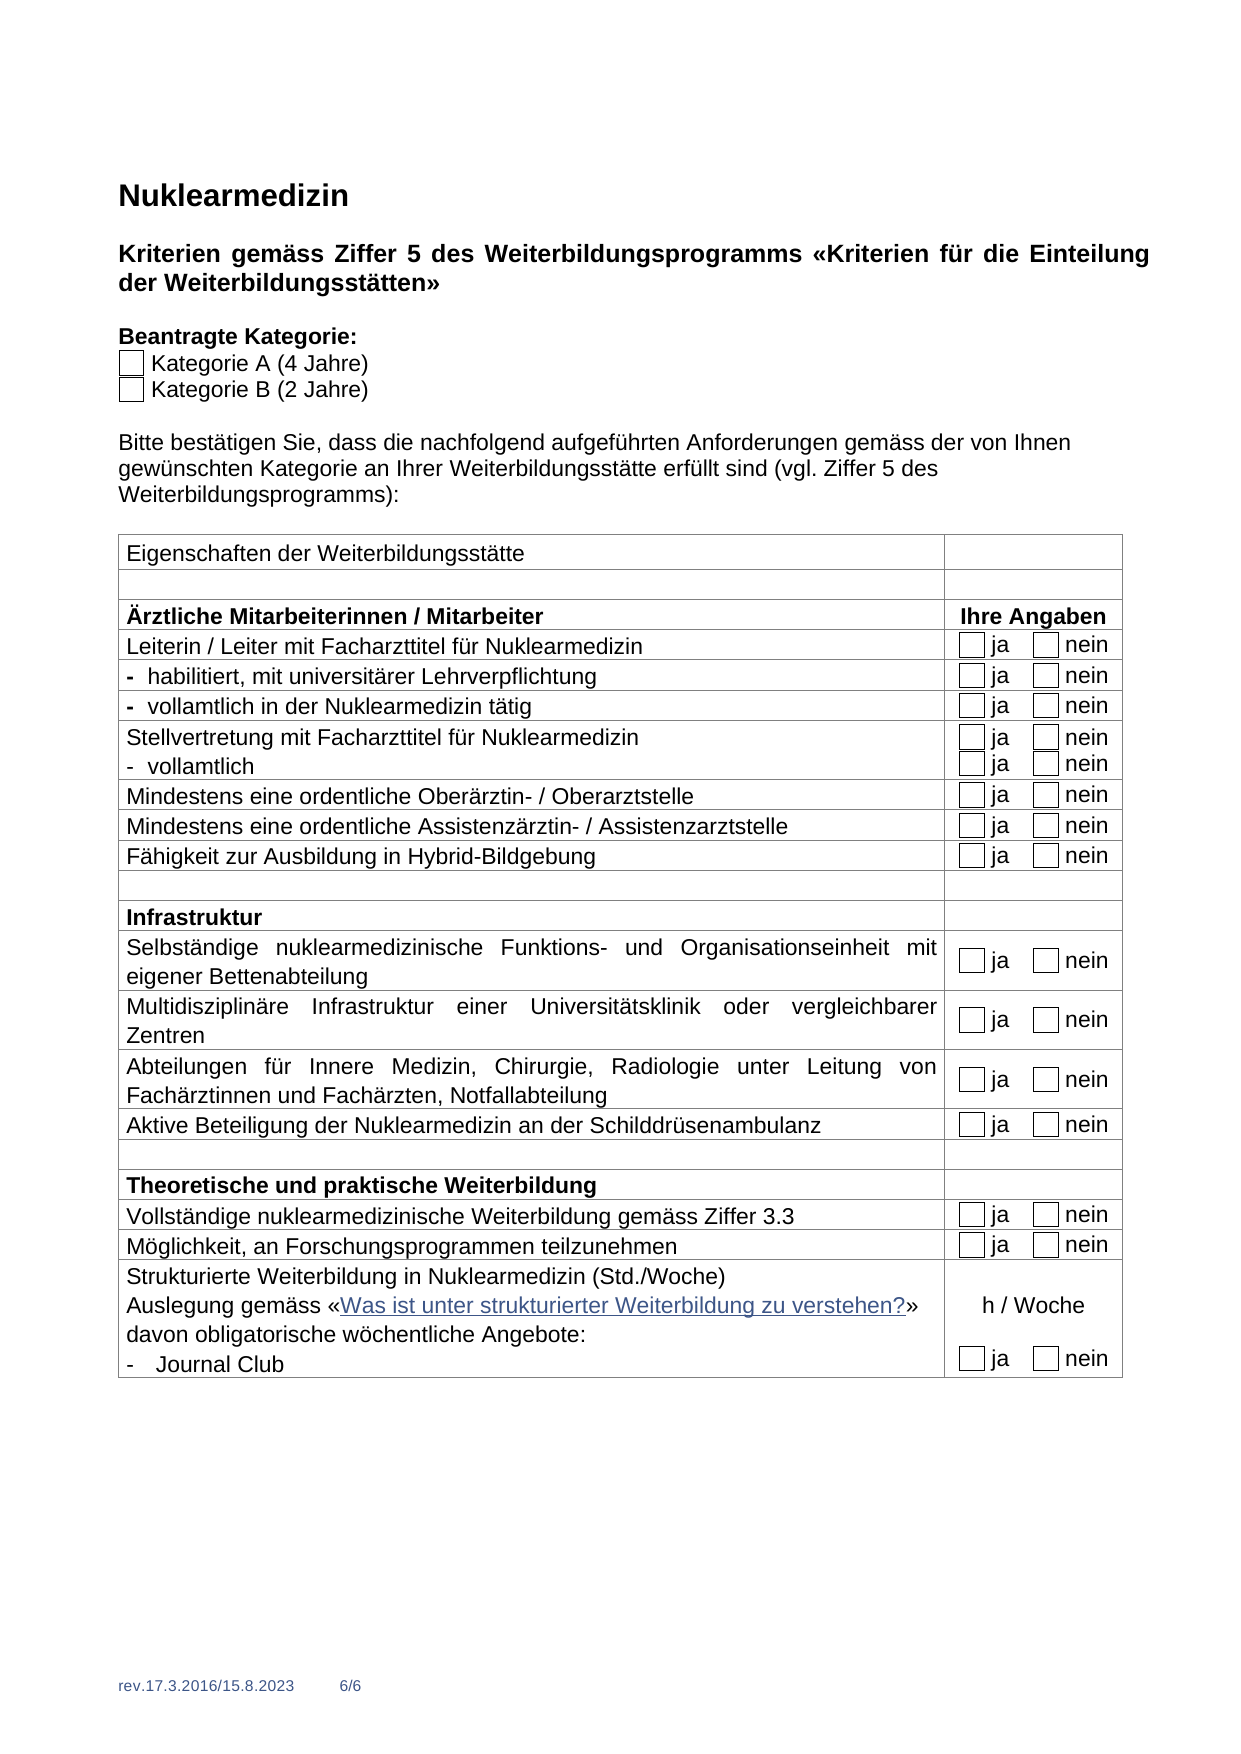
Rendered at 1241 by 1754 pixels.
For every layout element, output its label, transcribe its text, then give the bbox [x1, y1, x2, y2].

table_cell ja nein [945, 1050, 1122, 1108]
table_cell vollamtlich in der Nuklearmedizin tätig [119, 691, 944, 720]
table_cell [945, 871, 1122, 900]
table_cell Abteilungen für Innere Medizin, Chirurgie, Radiologie unter Leitung von Fachärztinnen und Fachärzten, Notfallabteilung [119, 1050, 944, 1108]
table_cell Multidisziplinäre Infrastruktur einer Universitätsklinik oder vergleichbarer Zentren [119, 991, 944, 1049]
text Kategorie A (4 Jahre) [118, 349, 1152, 376]
text Beantragte Kategorie: [118, 323, 1152, 349]
table_cell Mindestens eine ordentliche Assistenzärztin- / Assistenzarztstelle [119, 810, 944, 839]
table_cell Leiterin / Leiter mit Facharzttitel für Nuklearmedizin [119, 630, 944, 659]
table_cell [945, 1140, 1122, 1169]
table_cell ja nein [945, 931, 1122, 989]
table_header [945, 535, 1122, 569]
table_cell Infrastruktur [119, 901, 944, 930]
table_cell [945, 1170, 1122, 1199]
table_cell Ihre Angaben [945, 600, 1122, 629]
table_cell ja nein [945, 691, 1122, 720]
table_cell ja nein [945, 810, 1122, 839]
table_cell ja nein [945, 1109, 1122, 1138]
table_cell ja nein [945, 630, 1122, 659]
text Bitte bestätigen Sie, dass die nachfolgend aufgeführten Anforderungen gemäss der von Ihnen gewünschten Kategorie an Ihrer Weiterbildungsstätte erfüllt sind (vgl. Ziffer 5 des Weiterbildungsprogramms): [118, 428, 1152, 508]
table_cell [119, 570, 944, 599]
table_cell ja nein ja nein [945, 721, 1122, 779]
table_cell [945, 570, 1122, 599]
table_cell Möglichkeit, an Forschungsprogrammen teilzunehmen [119, 1230, 944, 1259]
table_cell Aktive Beteiligung der Nuklearmedizin an der Schilddrüsenambulanz [119, 1109, 944, 1138]
table_cell ja nein [945, 660, 1122, 689]
table_cell ja nein [945, 841, 1122, 870]
table_cell ja nein [945, 780, 1122, 809]
table_cell [945, 901, 1122, 930]
table_cell [119, 1140, 944, 1169]
table_cell h / Woche ja nein [945, 1260, 1122, 1377]
text Kriterien gemäss Ziffer 5 des Weiterbildungsprogramms «Kriterien für die Einteilung der Weiterbildungsstätten» [118, 239, 1152, 297]
table_cell ja nein [945, 1200, 1122, 1229]
table_header Eigenschaften der Weiterbildungsstätte [119, 535, 944, 569]
table_cell ja nein [945, 1230, 1122, 1259]
table_cell Strukturierte Weiterbildung in Nuklearmedizin (Std./Woche) Auslegung gemäss «Was ist unter strukturierter Weiterbildung zu verstehen?» davon obligatorische wöchentliche Angebote: Journal Club [119, 1260, 944, 1377]
table_cell ja nein [945, 991, 1122, 1049]
table_cell Selbständige nuklearmedizinische Funktions- und Organisationseinheit mit eigener Bettenabteilung [119, 931, 944, 989]
text Nuklearmedizin [118, 177, 1152, 213]
table_cell habilitiert, mit universitärer Lehrverpflichtung [119, 660, 944, 689]
table_cell Mindestens eine ordentliche Oberärztin- / Oberarztstelle [119, 780, 944, 809]
table_cell Theoretische und praktische Weiterbildung [119, 1170, 944, 1199]
table_cell Ärztliche Mitarbeiterinnen / Mitarbeiter [119, 600, 944, 629]
text Kategorie B (2 Jahre) [118, 376, 1152, 402]
table_cell [119, 871, 944, 900]
table_cell Vollständige nuklearmedizinische Weiterbildung gemäss Ziffer 3.3 [119, 1200, 944, 1229]
table_cell Fähigkeit zur Ausbildung in Hybrid-Bildgebung [119, 841, 944, 870]
table_cell Stellvertretung mit Facharzttitel für Nuklearmedizin vollamtlich [119, 721, 944, 779]
